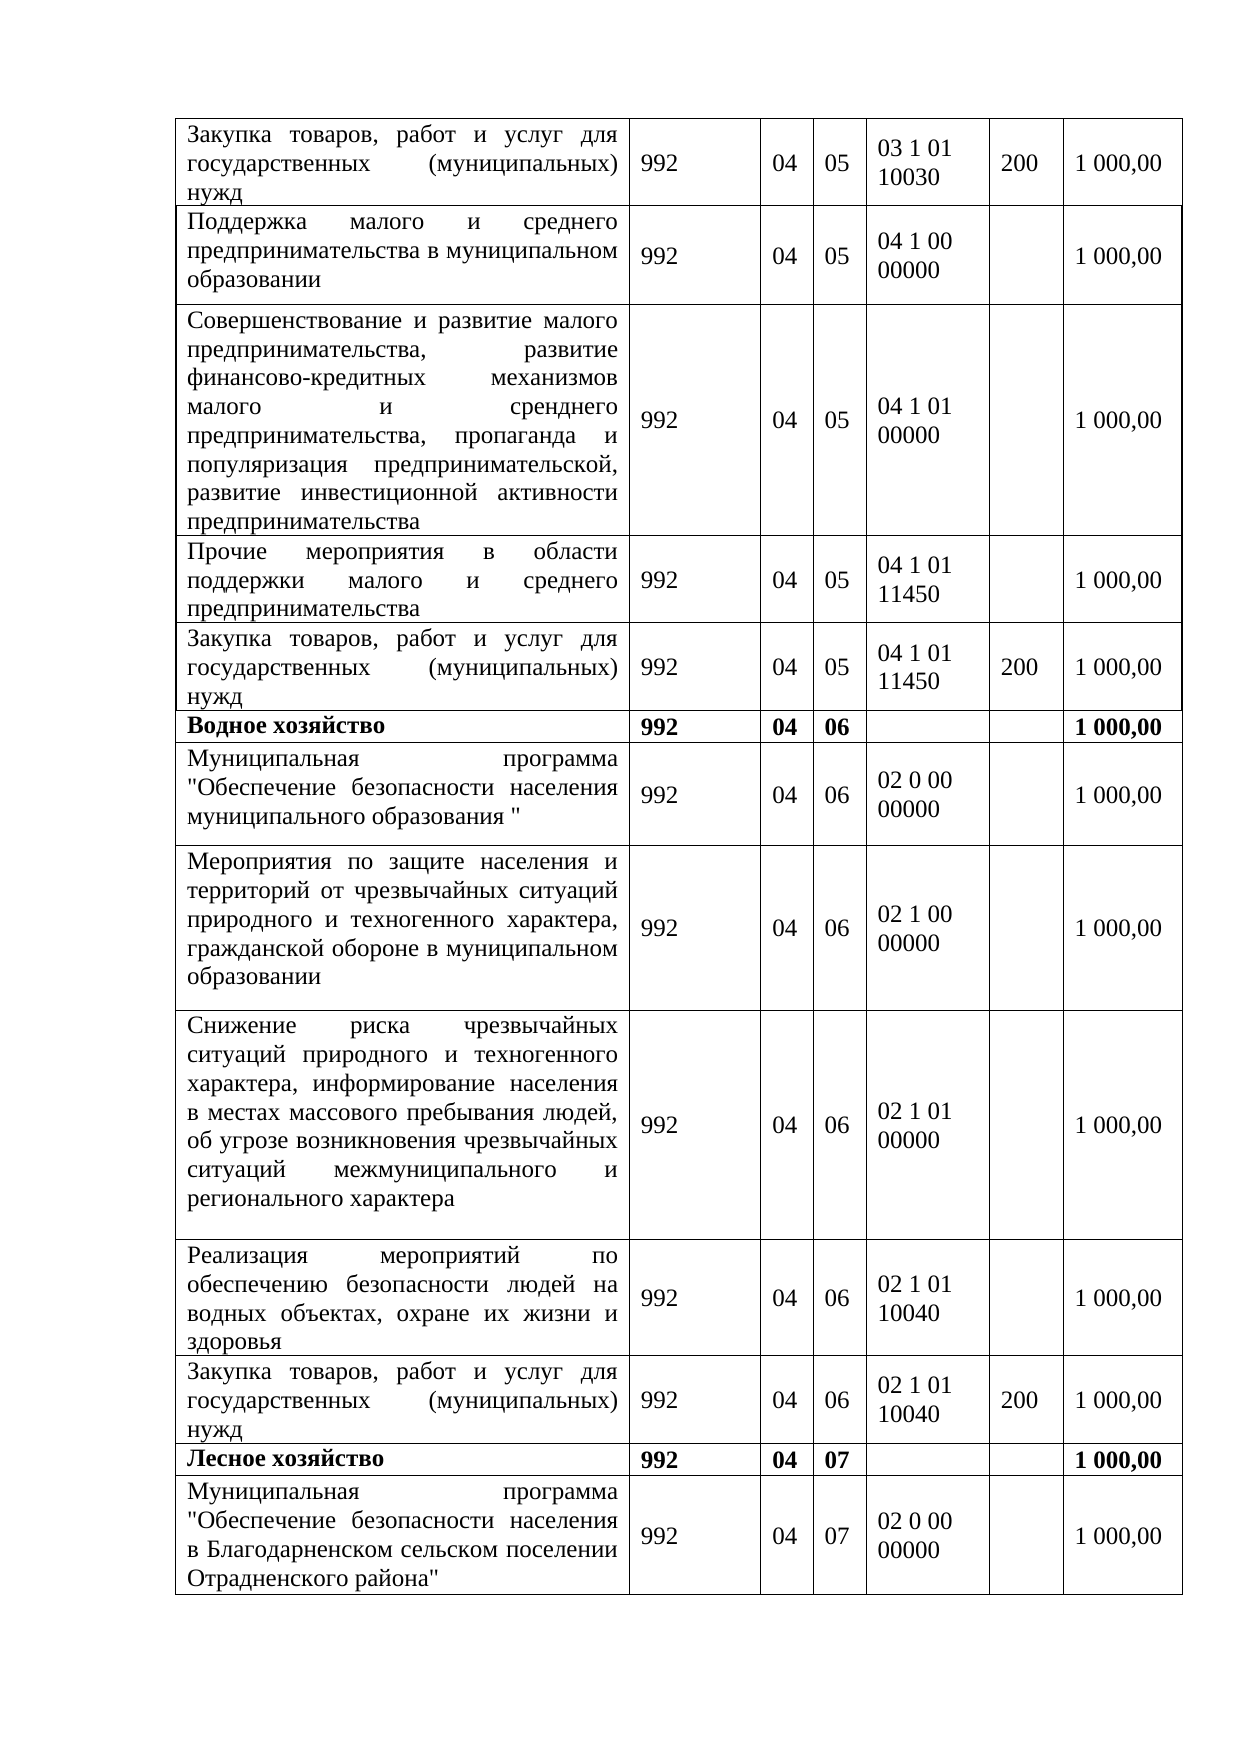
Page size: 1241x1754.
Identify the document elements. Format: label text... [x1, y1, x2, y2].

table_cell 04 [761, 623, 813, 709]
table_cell 04 1 01 11450 [867, 623, 989, 709]
table_cell Муниципальная программа "Обеспечение безопасности населения в Благодарненском сельском поселении Отрадненского района" [176, 1476, 629, 1594]
table_cell 05 [814, 119, 866, 205]
table_cell 04 [761, 1011, 813, 1239]
table_cell [990, 743, 1063, 845]
table_cell 200 [990, 119, 1063, 205]
table_cell 992 [630, 743, 760, 845]
table_cell Прочие мероприятия в области поддержки малого и среднего предпринимательства [177, 536, 629, 622]
table_cell Муниципальная программа "Обеспечение безопасности населения муниципального образования " [176, 743, 629, 845]
table_cell Реализация мероприятий по обеспечению безопасности людей на водных объектах, охране их жизни и здоровья [176, 1240, 629, 1355]
table_cell 06 [814, 1240, 866, 1355]
table_cell 02 0 00 00000 [867, 743, 989, 845]
table_cell 04 [761, 1356, 813, 1442]
table_cell Поддержка малого и среднего предпринимательства в муниципальном образовании [177, 206, 629, 304]
table_cell 1 000,00 [1064, 536, 1181, 622]
table_cell 06 [814, 1356, 866, 1442]
table_cell 05 [814, 536, 866, 622]
table_cell 04 [761, 305, 813, 535]
table_cell [990, 1240, 1063, 1355]
table_cell Лесное хозяйство [176, 1444, 629, 1475]
table_cell 1 000,00 [1064, 1444, 1182, 1475]
table_cell 04 [761, 536, 813, 622]
table_cell 04 [761, 743, 813, 845]
table_cell Мероприятия по защите населения и территорий от чрезвычайных ситуаций природного и техногенного характера, гражданской обороне в муниципальном образовании [176, 846, 629, 1009]
table_cell 992 [630, 1011, 760, 1239]
table_cell [990, 305, 1063, 535]
table_cell [990, 1011, 1063, 1239]
table_cell 1 000,00 [1064, 1476, 1182, 1594]
table_cell 03 1 01 10030 [867, 119, 989, 205]
table_cell 992 [630, 536, 760, 622]
table_cell 992 [630, 1356, 760, 1442]
table_cell 04 [761, 1476, 813, 1594]
table_cell Закупка товаров, работ и услуг для государственных (муниципальных) нужд [176, 1356, 629, 1442]
table_cell 06 [814, 846, 866, 1009]
table_cell [867, 711, 989, 742]
table_cell 992 [630, 846, 760, 1009]
table_cell 992 [630, 711, 760, 742]
table_cell 06 [814, 1011, 866, 1239]
table_cell 05 [814, 305, 866, 535]
table_cell Водное хозяйство [176, 711, 629, 742]
table_cell 04 [761, 1444, 813, 1475]
table_cell 05 [814, 623, 866, 709]
table_cell 992 [630, 623, 760, 709]
table_cell 04 1 00 00000 [867, 206, 989, 304]
table_cell 1 000,00 [1064, 1240, 1182, 1355]
table_cell 200 [990, 623, 1063, 709]
table_cell [990, 846, 1063, 1009]
table_cell 1 000,00 [1064, 711, 1182, 742]
table_cell 992 [630, 1476, 760, 1594]
table_cell 1 000,00 [1064, 623, 1181, 709]
table_cell Закупка товаров, работ и услуг для государственных (муниципальных) нужд [176, 119, 629, 205]
table_cell 06 [814, 743, 866, 845]
table_cell [990, 1444, 1063, 1475]
table_cell 04 [761, 119, 813, 205]
table_cell [990, 1476, 1063, 1594]
table_cell [990, 711, 1063, 742]
table_cell 1 000,00 [1064, 743, 1182, 845]
table_cell 04 [761, 206, 813, 304]
table_cell 07 [814, 1476, 866, 1594]
table_cell 02 1 00 00000 [867, 846, 989, 1009]
table_cell 02 1 01 00000 [867, 1011, 989, 1239]
table_cell 1 000,00 [1064, 846, 1182, 1009]
table_cell 05 [814, 206, 866, 304]
table_cell 992 [630, 1240, 760, 1355]
table_cell 04 1 01 11450 [867, 536, 989, 622]
table_cell 07 [814, 1444, 866, 1475]
table_cell 02 0 00 00000 [867, 1476, 989, 1594]
table_cell [867, 1444, 989, 1475]
table_cell Совершенствование и развитие малого предпринимательства, развитие финансово-кредитных механизмов малого и сренднего предпринимательства, пропаганда и популяризация предпринимательской, развитие инвестиционной активности предпринимательства [177, 305, 629, 535]
table_cell 06 [814, 711, 866, 742]
table_cell 04 [761, 711, 813, 742]
table_cell 992 [630, 119, 760, 205]
table_cell 992 [630, 206, 760, 304]
table_cell 992 [630, 1444, 760, 1475]
table_cell 200 [990, 1356, 1063, 1442]
table_cell 1 000,00 [1064, 305, 1181, 535]
table_cell 04 [761, 846, 813, 1009]
table_cell 02 1 01 10040 [867, 1240, 989, 1355]
table_cell 1 000,00 [1064, 119, 1182, 205]
table_cell [990, 206, 1063, 304]
table_cell 1 000,00 [1064, 1011, 1182, 1239]
table_cell 992 [630, 305, 760, 535]
table_cell 04 [761, 1240, 813, 1355]
table_cell 04 1 01 00000 [867, 305, 989, 535]
table_cell Закупка товаров, работ и услуг для государственных (муниципальных) нужд [177, 623, 629, 709]
table_cell [990, 536, 1063, 622]
table_cell 1 000,00 [1064, 206, 1181, 304]
table_cell 1 000,00 [1064, 1356, 1182, 1442]
table_cell 02 1 01 10040 [867, 1356, 989, 1442]
